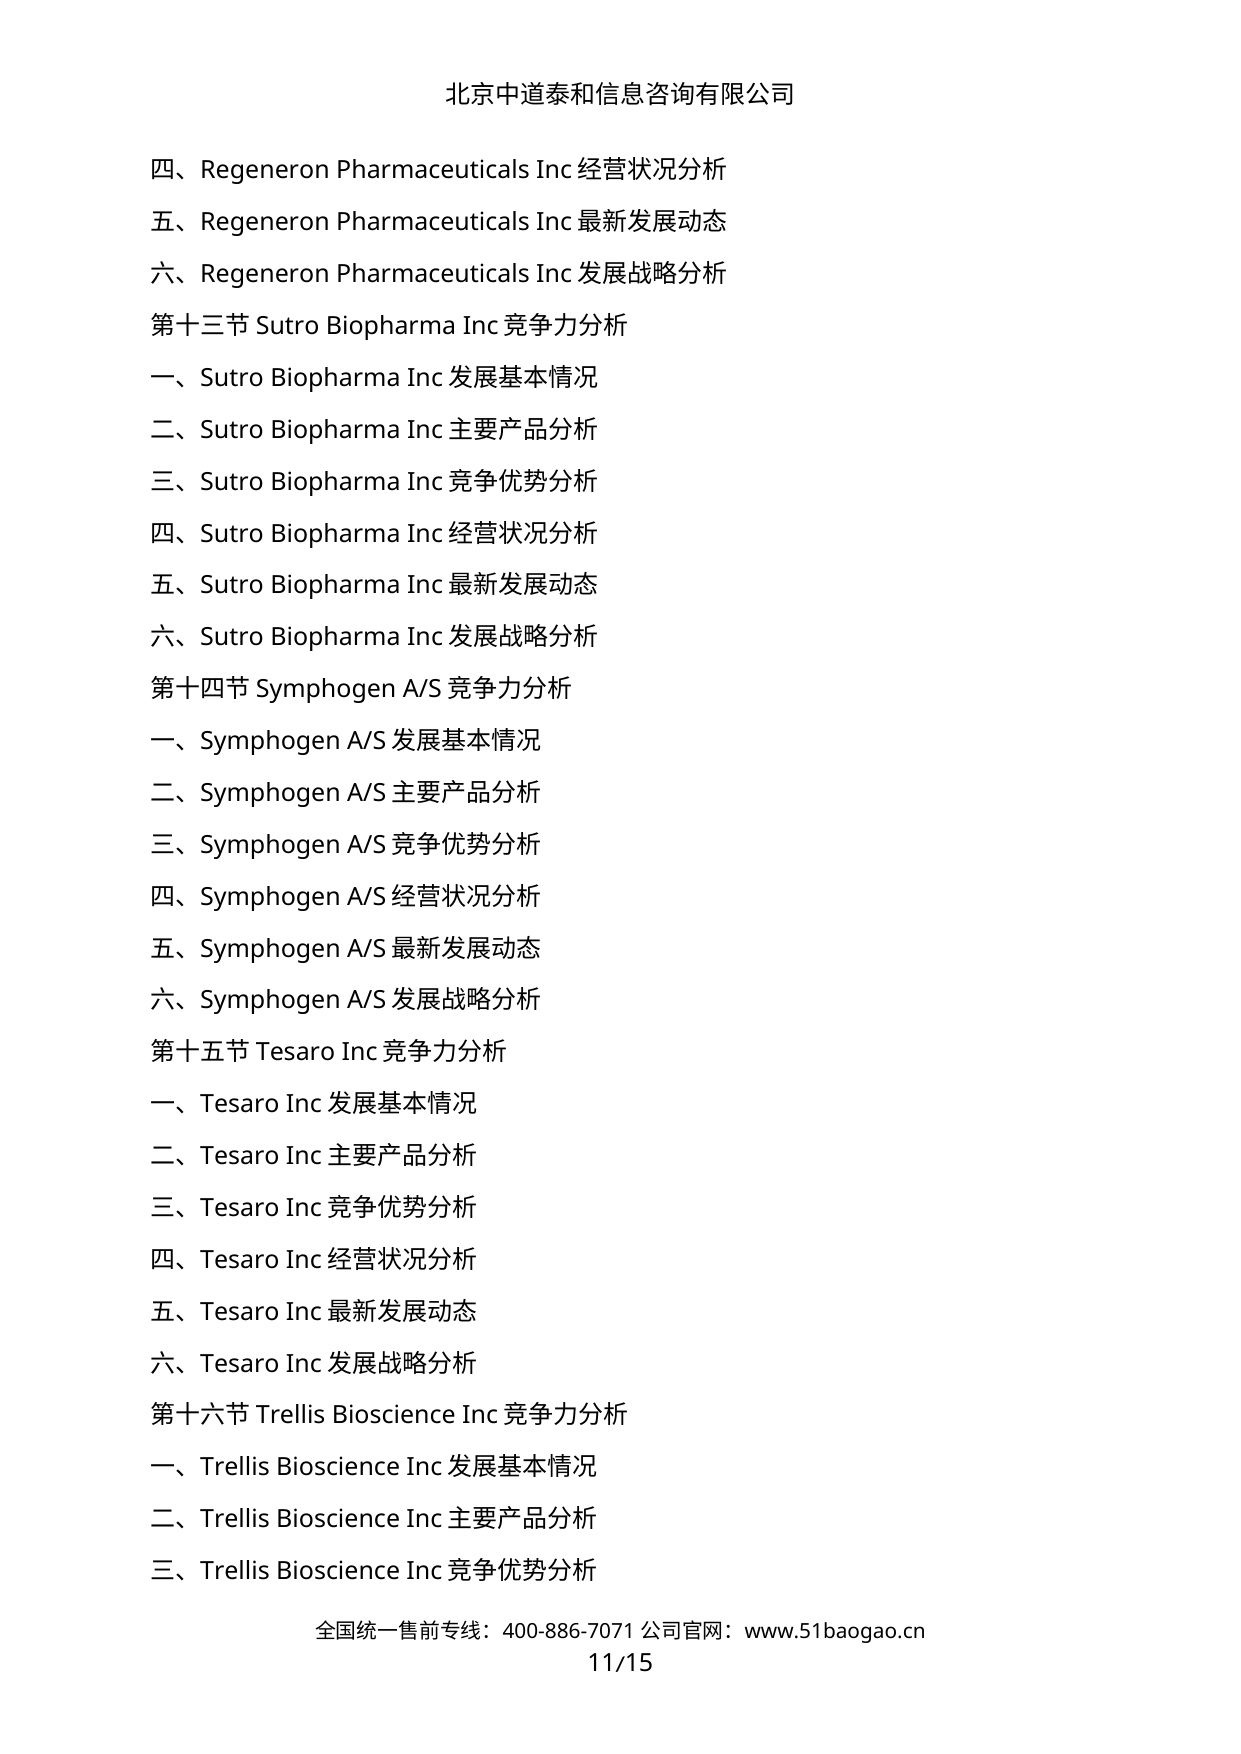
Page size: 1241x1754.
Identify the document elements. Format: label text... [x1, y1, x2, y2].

text 四、Sutro Biopharma Inc经营状况分析 [150, 513, 1090, 549]
text 五、Tesaro Inc最新发展动态 [150, 1291, 1090, 1327]
text 第十三节 Sutro Biopharma Inc竞争力分析 [150, 306, 1090, 342]
text 四、Tesaro Inc经营状况分析 [150, 1239, 1090, 1276]
text 二、Sutro Biopharma Inc主要产品分析 [150, 409, 1090, 446]
text 六、Symphogen A/S发展战略分析 [150, 980, 1090, 1016]
text 五、Symphogen A/S最新发展动态 [150, 928, 1090, 964]
text 三、Symphogen A/S竞争优势分析 [150, 824, 1090, 861]
text 三、Tesaro Inc竞争优势分析 [150, 1187, 1090, 1224]
text 六、Tesaro Inc发展战略分析 [150, 1343, 1090, 1379]
text 四、Regeneron Pharmaceuticals Inc经营状况分析 [150, 150, 1090, 186]
text 一、Sutro Biopharma Inc发展基本情况 [150, 357, 1090, 394]
text 第十四节 Symphogen A/S竞争力分析 [150, 669, 1090, 705]
text 一、Symphogen A/S发展基本情况 [150, 721, 1090, 757]
text 二、Symphogen A/S主要产品分析 [150, 772, 1090, 809]
text 五、Regeneron Pharmaceuticals Inc最新发展动态 [150, 202, 1090, 238]
text 一、Trellis Bioscience Inc发展基本情况 [150, 1447, 1090, 1483]
text 第十五节 Tesaro Inc竞争力分析 [150, 1032, 1090, 1068]
text 第十六节 Trellis Bioscience Inc竞争力分析 [150, 1395, 1090, 1431]
text 三、Sutro Biopharma Inc竞争优势分析 [150, 461, 1090, 497]
text 二、Tesaro Inc主要产品分析 [150, 1136, 1090, 1172]
text 一、Tesaro Inc发展基本情况 [150, 1084, 1090, 1120]
text 二、Trellis Bioscience Inc主要产品分析 [150, 1499, 1090, 1535]
text 三、Trellis Bioscience Inc竞争优势分析 [150, 1551, 1090, 1587]
text 四、Symphogen A/S经营状况分析 [150, 876, 1090, 912]
text 六、Sutro Biopharma Inc发展战略分析 [150, 617, 1090, 653]
text 五、Sutro Biopharma Inc最新发展动态 [150, 565, 1090, 601]
text 六、Regeneron Pharmaceuticals Inc发展战略分析 [150, 254, 1090, 290]
